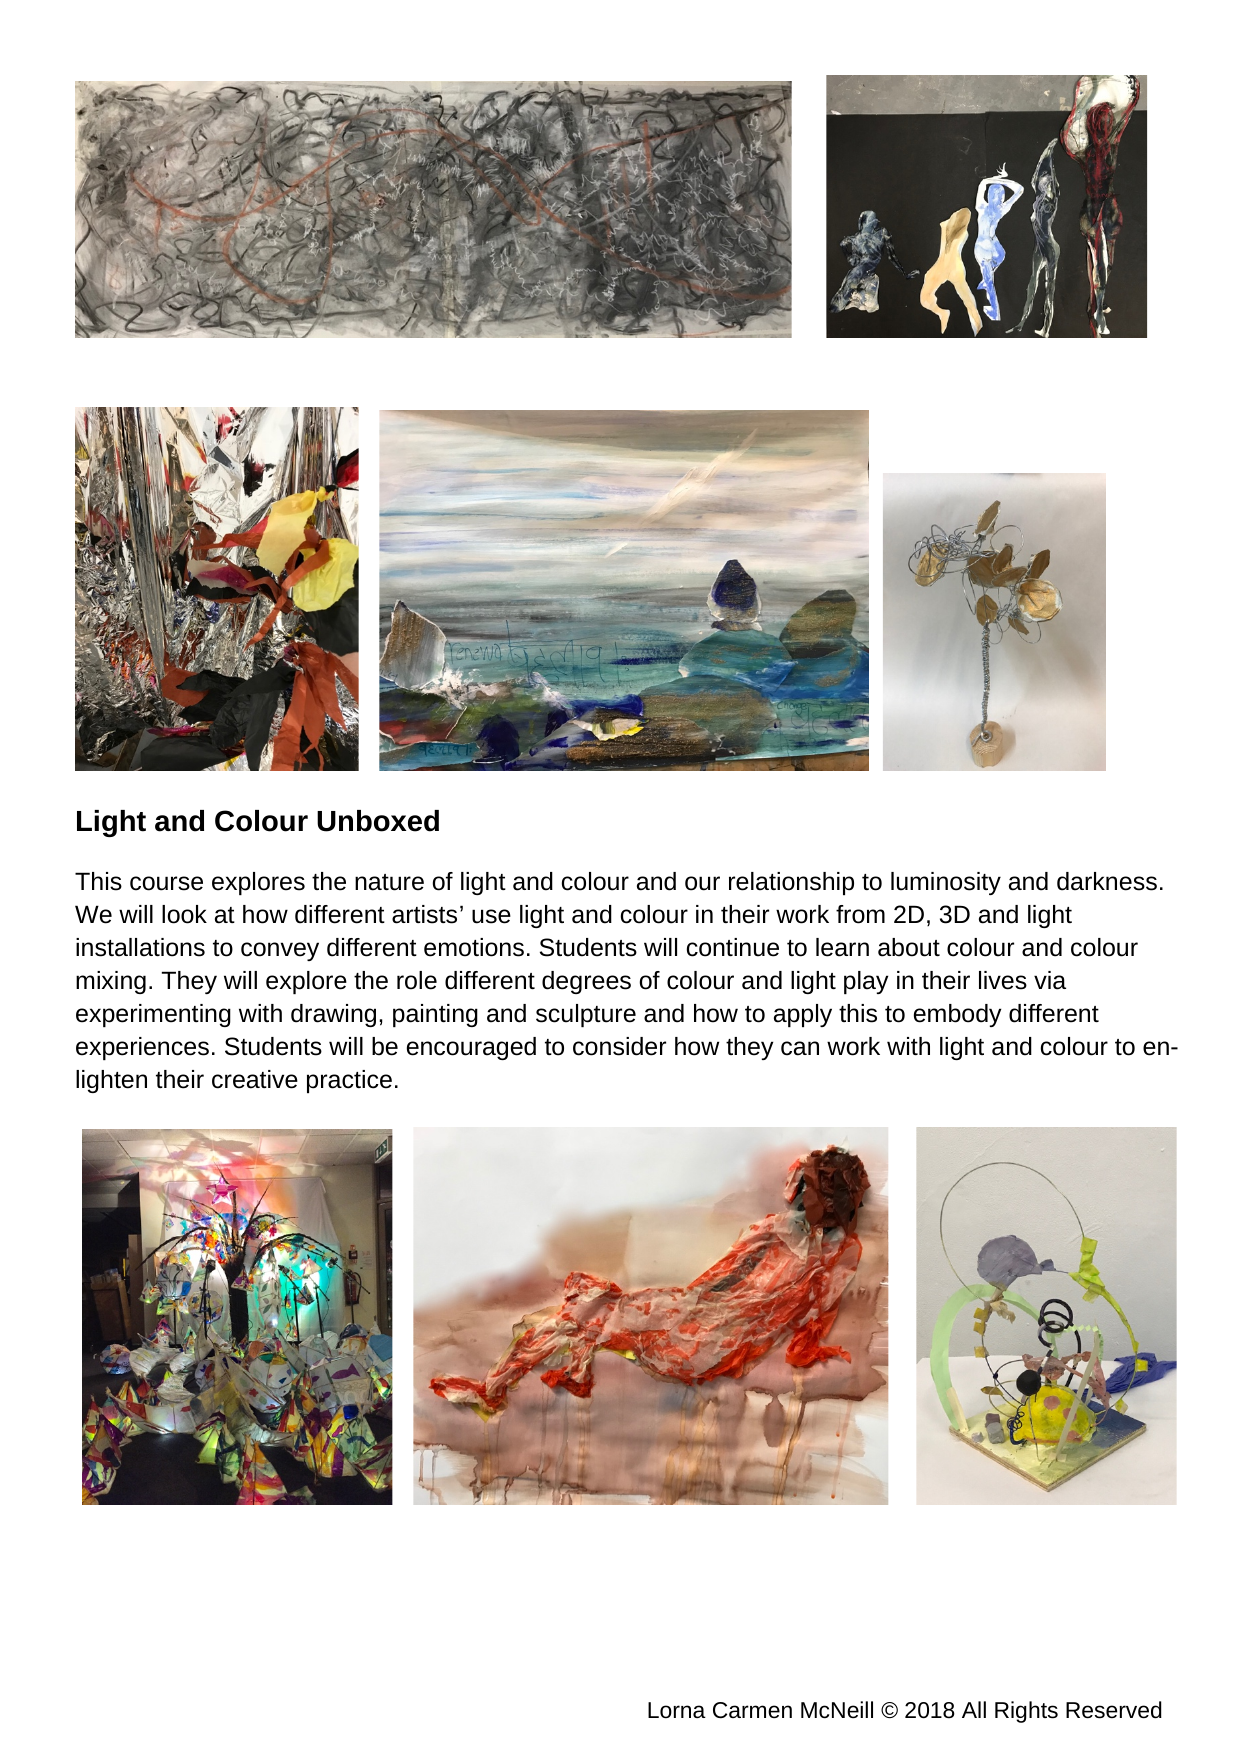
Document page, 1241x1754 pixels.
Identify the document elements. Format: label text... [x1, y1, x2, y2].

picture [379, 410, 869, 771]
picture [413, 1127, 889, 1505]
picture [75, 407, 359, 771]
picture [826, 75, 1148, 338]
text Light and Colour Unboxed [75, 804, 1195, 838]
picture [75, 81, 792, 338]
picture [882, 473, 1106, 771]
picture [916, 1127, 1177, 1505]
text This course explores the nature of light and colour and our relationship to luminosity and darkness. We will look at how different artists’ use light and colour in their work from 2D, 3D and light installations to convey different emotions. Students will continue to learn about colour and colour mixing. They will explore the role different degrees of colour and light play in their lives via experimenting with drawing, painting and sculpture and how to apply this to embody different experiences. Students will be encouraged to consider how they can work with light and colour to en-lighten their creative practice. [75, 867, 1195, 1094]
picture [82, 1129, 393, 1505]
